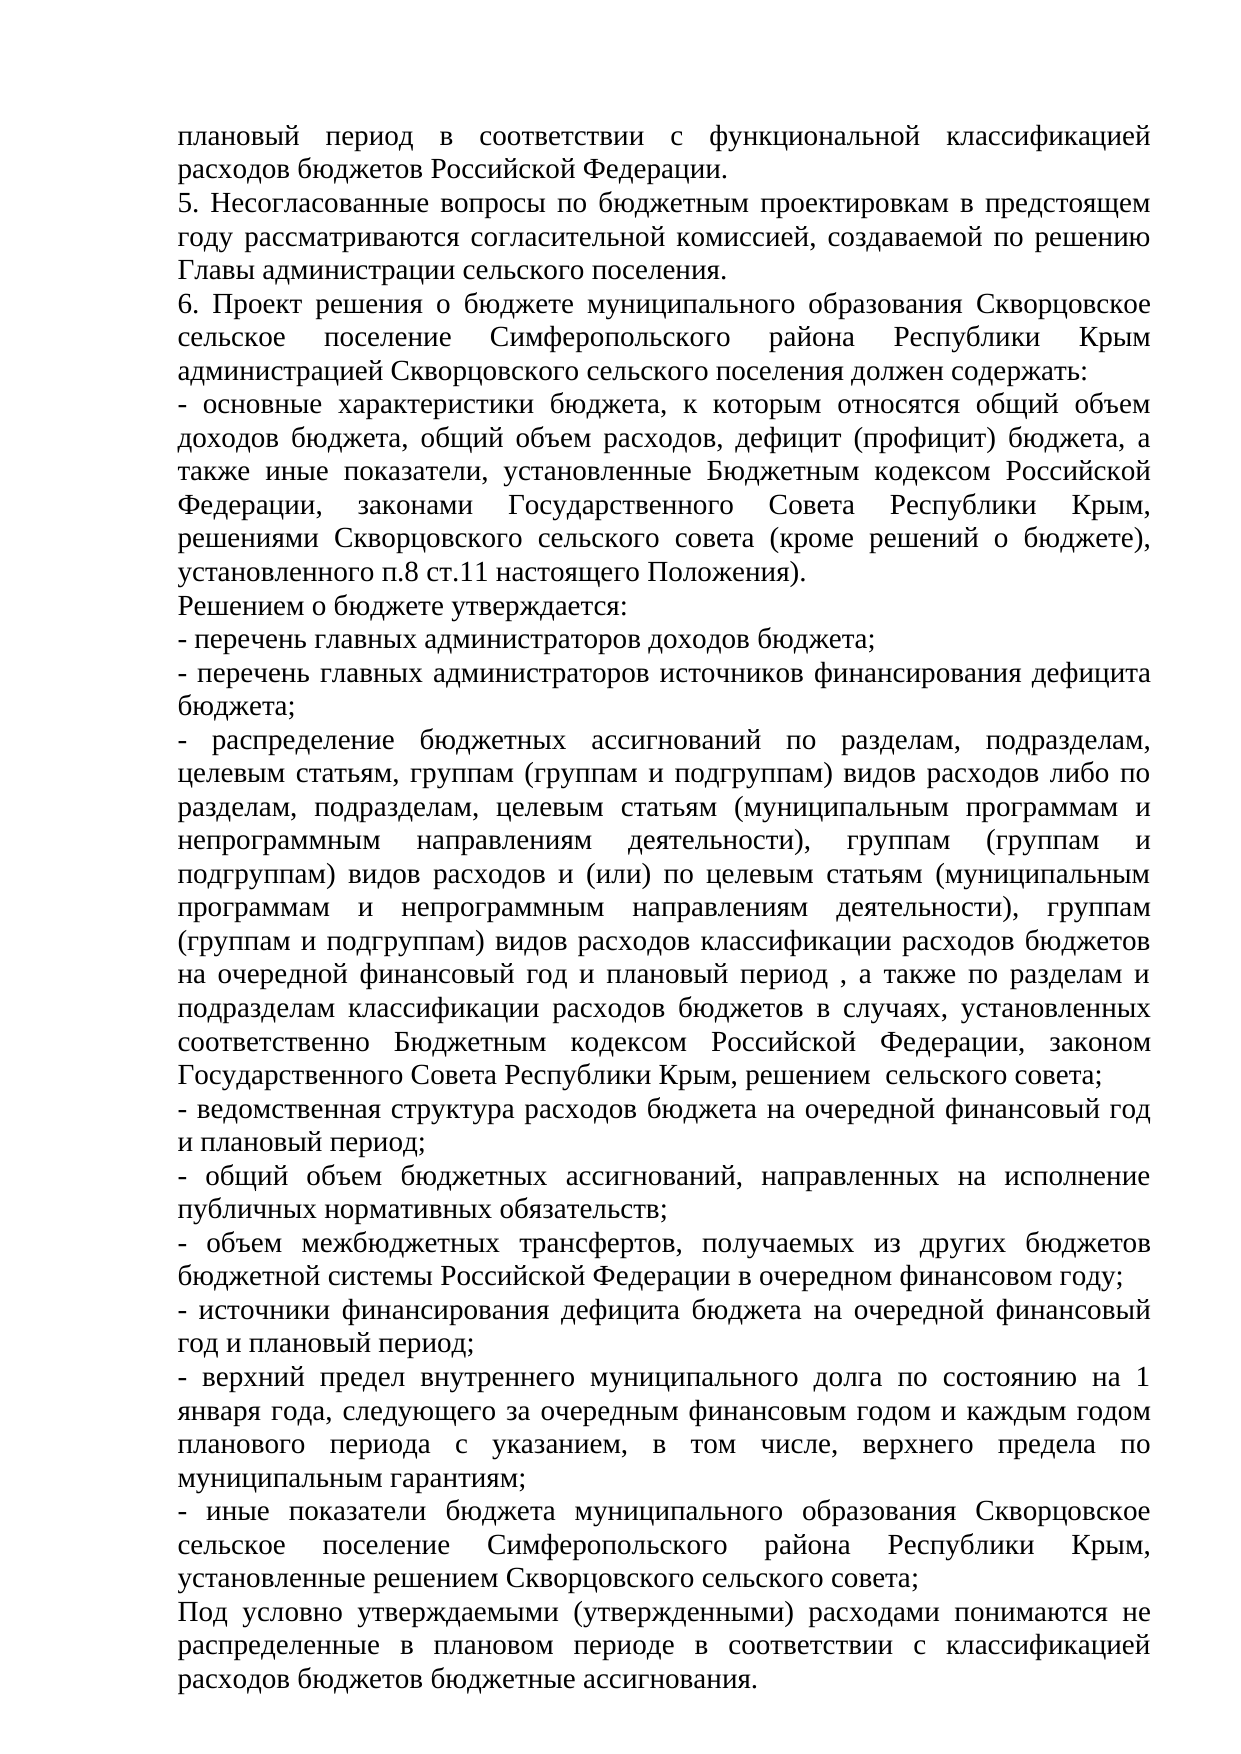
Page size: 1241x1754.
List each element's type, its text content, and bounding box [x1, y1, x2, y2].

text 5. Несогласованные вопросы по бюджетным проектировкам в предстоящем году рассматриваются согласительной комиссией, создаваемой по решению Главы администрации сельского поселения. [177, 185, 1152, 286]
text - иные показатели бюджета муниципального образования Скворцовское сельское поселение Симферопольского района Республики Крым, установленные решением Скворцовского сельского совета; [177, 1493, 1152, 1594]
text - перечень главных администраторов источников финансирования дефицита бюджета; [177, 655, 1152, 722]
text - верхний предел внутреннего муниципального долга по состоянию на 1 января года, следующего за очередным финансовым годом и каждым годом планового периода с указанием, в том числе, верхнего предела по муниципальным гарантиям; [177, 1359, 1152, 1493]
text - перечень главных администраторов доходов бюджета; [177, 621, 1152, 655]
text - источники финансирования дефицита бюджета на очередной финансовый год и плановый период; [177, 1292, 1152, 1359]
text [177, 118, 1152, 185]
text - объем межбюджетных трансфертов, получаемых из других бюджетов бюджетной системы Российской Федерации в очередном финансовом году; [177, 1225, 1152, 1292]
text - общий объем бюджетных ассигнований, направленных на исполнение публичных нормативных обязательств; [177, 1158, 1152, 1225]
text - ведомственная структура расходов бюджета на очередной финансовый год и плановый период; [177, 1091, 1152, 1158]
text 6. Проект решения о бюджете муниципального образования Скворцовское сельское поселение Симферопольского района Республики Крым администрацией Скворцовского сельского поселения должен содержать: [177, 286, 1152, 386]
text Решением о бюджете утверждается: [177, 588, 1152, 621]
text Под условно утверждаемыми (утвержденными) расходами понимаются не распределенные в плановом периоде в соответствии с классификацией расходов бюджетов бюджетные ассигнования. [177, 1594, 1152, 1694]
text - основные характеристики бюджета, к которым относятся общий объем доходов бюджета, общий объем расходов, дефицит (профицит) бюджета, а также иные показатели, установленные Бюджетным кодексом Российской Федерации, законами Государственного Совета Республики Крым, решениями Скворцовского сельского совета (кроме решений о бюджете), установленного п.8 ст.11 настоящего Положения). [177, 386, 1152, 588]
text - распределение бюджетных ассигнований по разделам, подразделам, целевым статьям, группам (группам и подгруппам) видов расходов либо по разделам, подразделам, целевым статьям (муниципальным программам и непрограммным направлениям деятельности), группам (группам и подгруппам) видов расходов и (или) по целевым статьям (муниципальным программам и непрограммным направлениям деятельности), группам (группам и подгруппам) видов расходов классификации расходов бюджетов на очередной финансовый год и плановый период , а также по разделам и подразделам классификации расходов бюджетов в случаях, установленных соответственно Бюджетным кодексом Российской Федерации, законом Государственного Совета Республики Крым, решением сельского совета; [177, 722, 1152, 1091]
